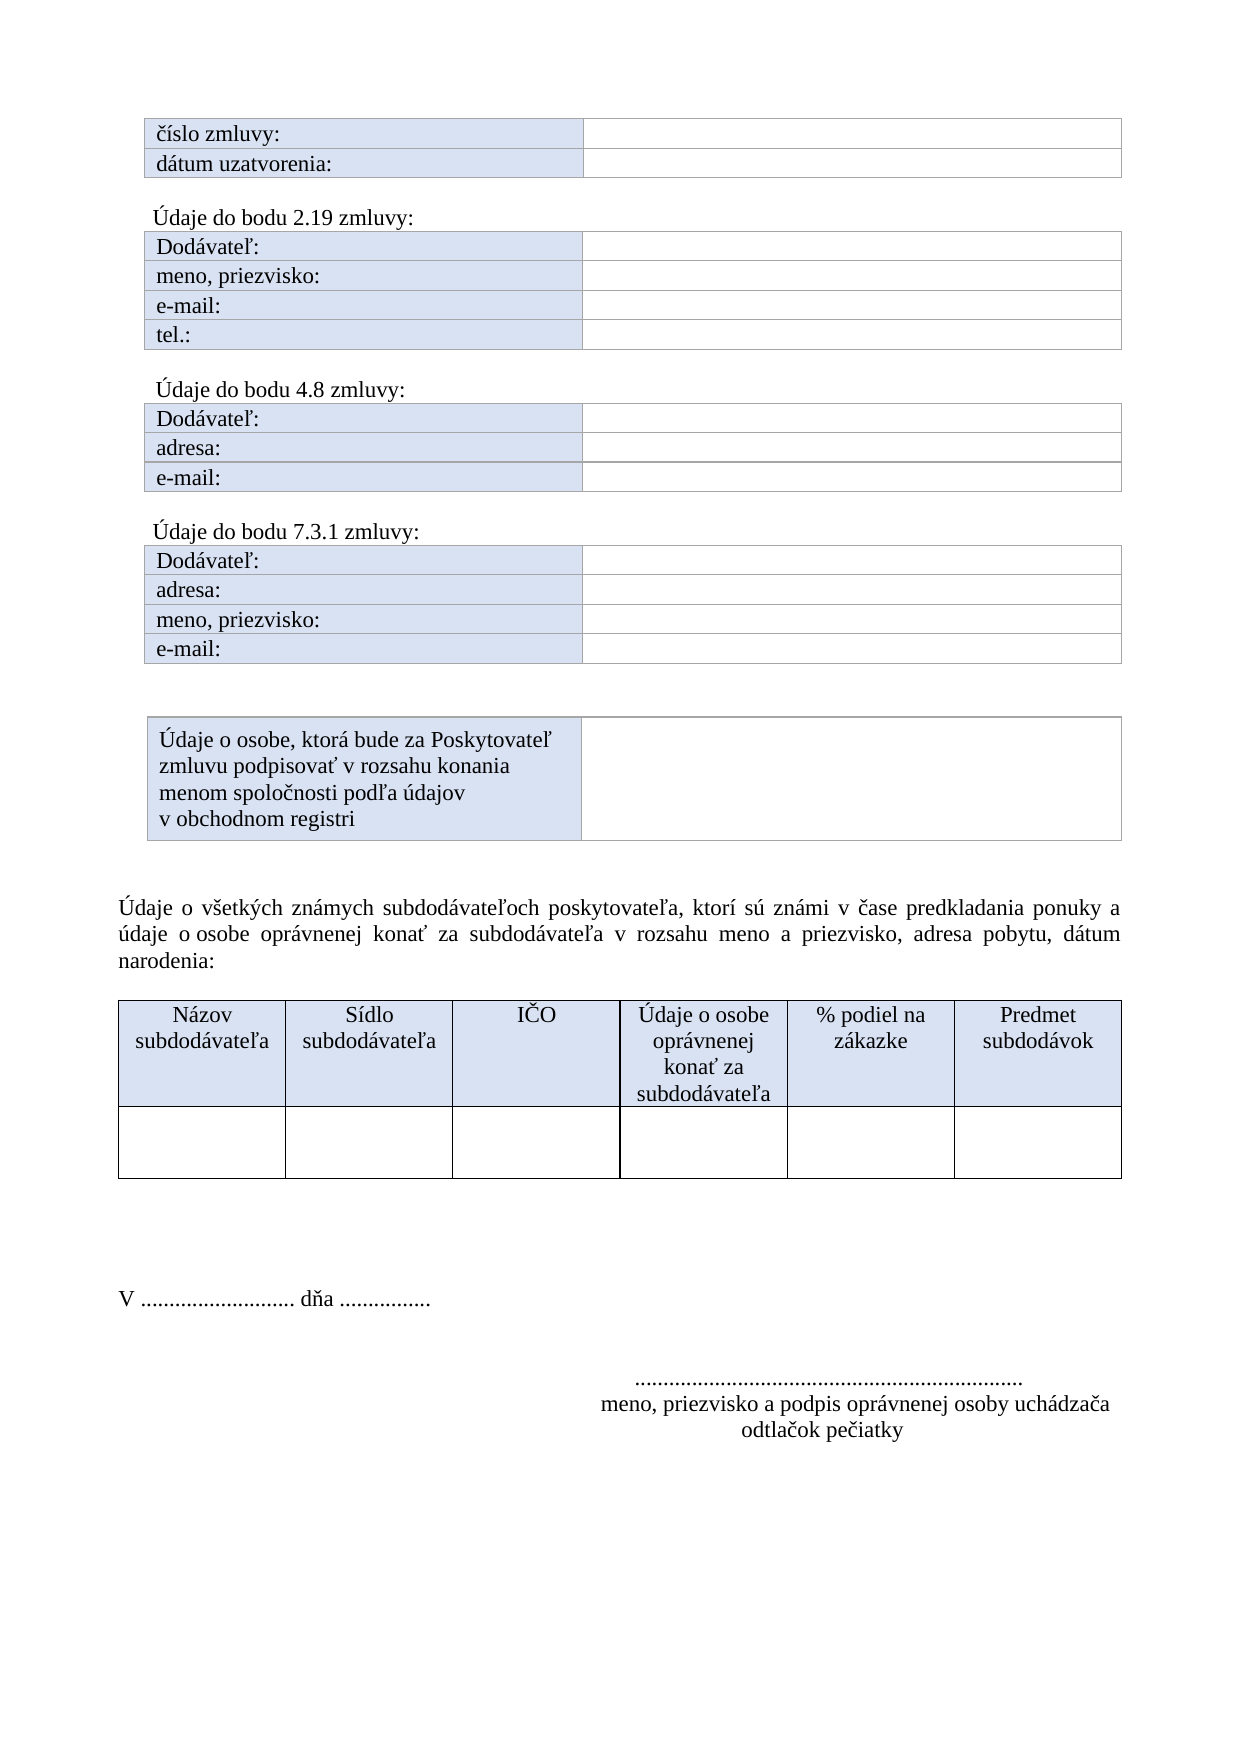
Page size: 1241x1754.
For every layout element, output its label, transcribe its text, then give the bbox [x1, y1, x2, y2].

table_header Názov subdodávateľa [119, 1001, 285, 1106]
table_cell [583, 433, 1121, 461]
table_header číslo zmluvy: [145, 119, 583, 148]
table_cell [621, 1107, 787, 1178]
text Údaje do bodu 4.8 zmluvy: [155, 376, 1122, 402]
text V ........................... dňa ................ [118, 1285, 1122, 1311]
table_header IČO [453, 1001, 619, 1106]
table_header [584, 119, 1121, 148]
table_cell e-mail: [145, 463, 582, 491]
table_cell [584, 149, 1121, 177]
table_header Dodávateľ: [145, 404, 582, 432]
table_cell dátum uzatvorenia: [145, 149, 583, 177]
text odtlačok pečiatky [118, 1416, 1122, 1443]
table_cell meno, priezvisko: [145, 261, 582, 290]
table_cell [583, 291, 1121, 319]
table_header Údaje o osobe oprávnenej konať za subdodávateľa [621, 1001, 787, 1106]
text Údaje do bodu 2.19 zmluvy: [118, 204, 1122, 231]
table_header Sídlo subdodávateľa [286, 1001, 452, 1106]
table_cell [955, 1107, 1121, 1178]
table_cell [286, 1107, 452, 1178]
text Údaje do bodu 7.3.1 zmluvy: [118, 518, 1122, 545]
table_header Predmet subdodávok [955, 1001, 1121, 1106]
text .................................................................... [118, 1364, 1122, 1390]
table_cell e-mail: [145, 291, 582, 319]
table_cell [583, 320, 1121, 349]
table_cell [583, 463, 1121, 491]
table_header Dodávateľ: [145, 546, 582, 574]
table_header [583, 404, 1121, 432]
table_header Údaje o osobe, ktorá bude za Poskytovateľ zmluvu podpisovať v rozsahu konania menom spoločnosti podľa údajov v obchodnom registri [148, 718, 581, 840]
table_cell [583, 634, 1121, 663]
table_cell adresa: [145, 575, 582, 604]
table_cell [788, 1107, 954, 1178]
text Údaje o všetkých známych subdodávateľoch poskytovateľa, ktorí sú známi v čase predkladania ponuky a údaje o osobe oprávnenej konať za subdodávateľa v rozsahu meno a priezvisko, adresa pobytu, dátum narodenia: [118, 894, 1122, 973]
table_cell e-mail: [145, 634, 582, 663]
table_header [583, 546, 1121, 574]
table_cell tel.: [145, 320, 582, 349]
table_cell [583, 575, 1121, 604]
text meno, priezvisko a podpis oprávnenej osoby uchádzača [118, 1390, 1122, 1416]
table_header [583, 232, 1121, 260]
table_header [582, 718, 1121, 840]
table_cell [583, 605, 1121, 633]
table_cell [583, 261, 1121, 290]
table_cell [453, 1107, 619, 1178]
table_cell adresa: [145, 433, 582, 461]
table_header % podiel na zákazke [788, 1001, 954, 1106]
table_cell meno, priezvisko: [145, 605, 582, 633]
table_cell [119, 1107, 285, 1178]
table_header Dodávateľ: [145, 232, 582, 260]
